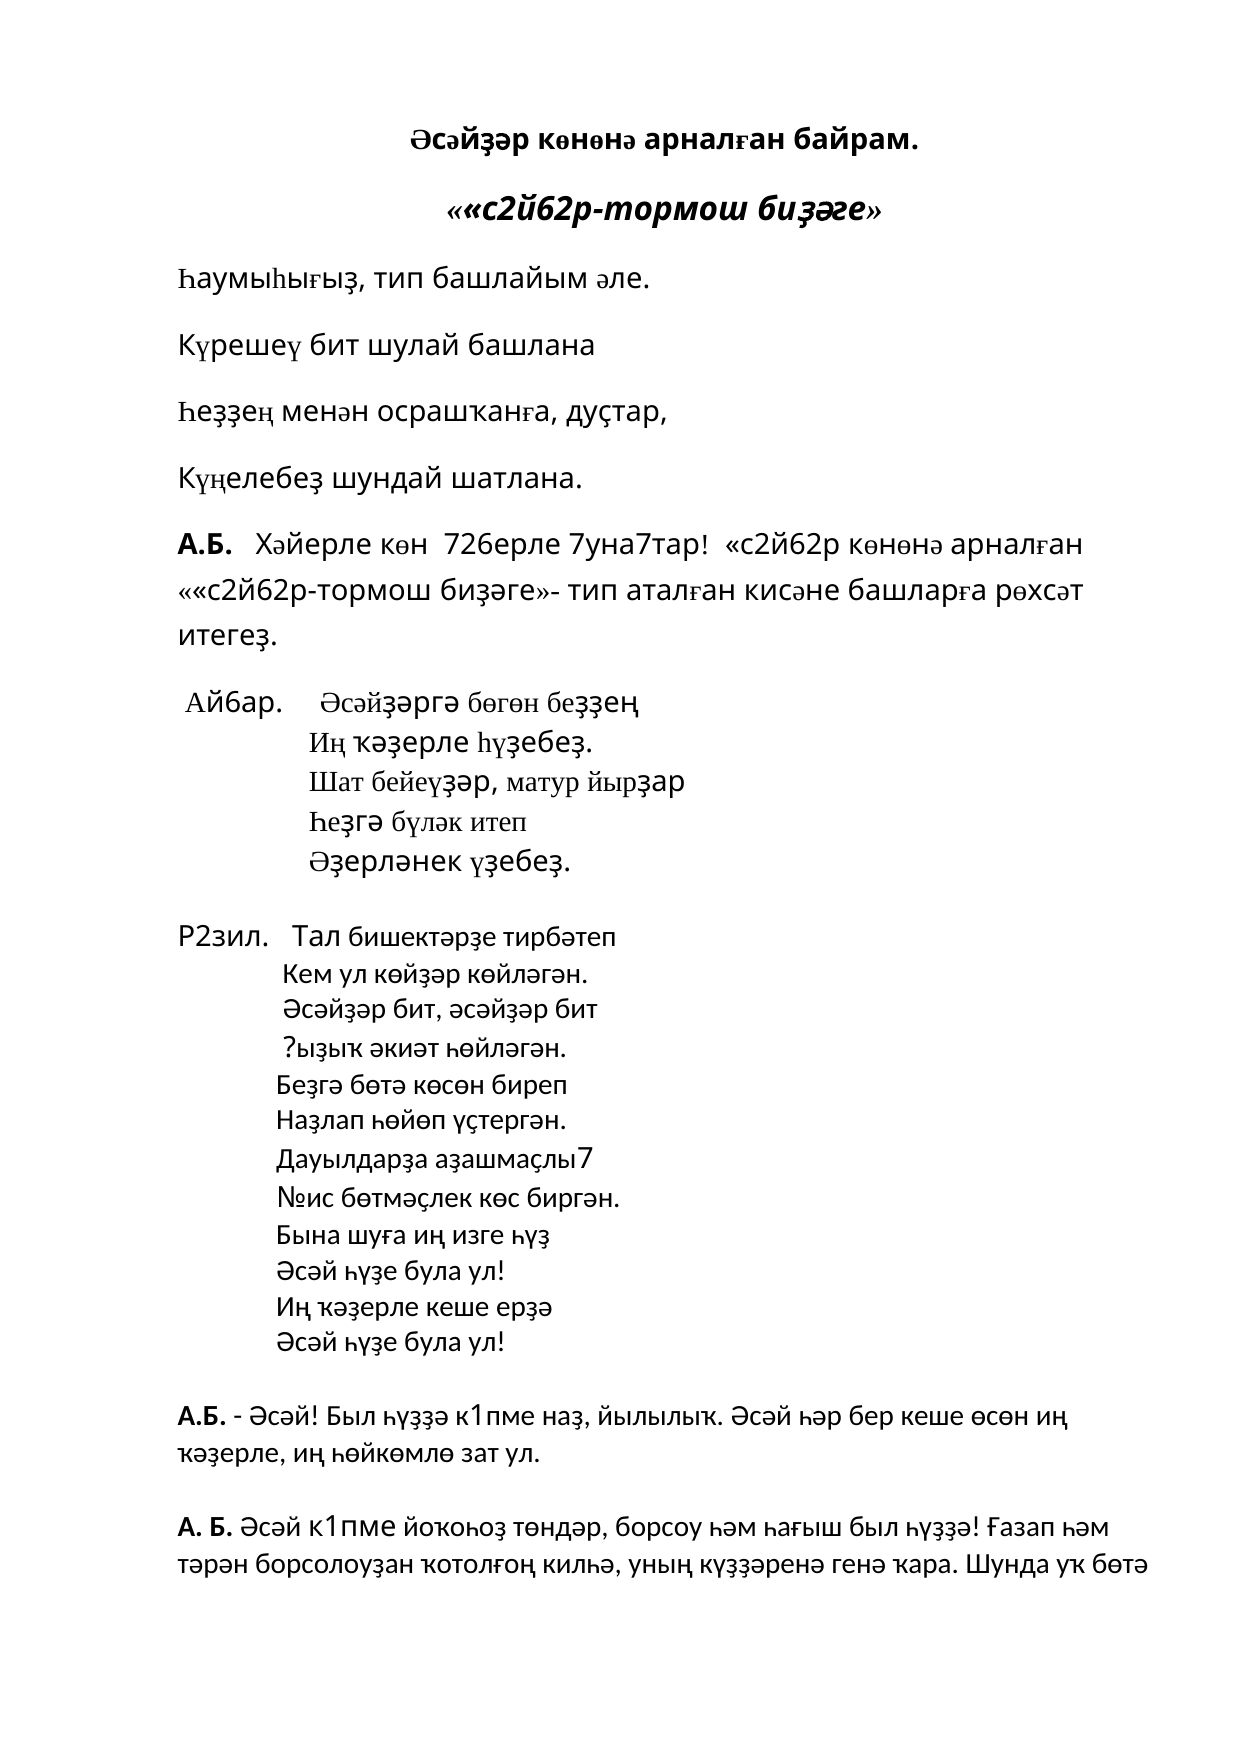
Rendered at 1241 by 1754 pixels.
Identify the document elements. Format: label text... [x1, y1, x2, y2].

text Иң ҡәҙерле һүҙебеҙ. Шат бейеүҙәр, матур йырҙар Һеҙгә бүләк итеп Әҙерләнек үҙебеҙ. [177, 721, 1152, 879]
text Дауылдарҙа аҙашмаҫлы7 [177, 1137, 1152, 1177]
text Ай6ар. Әсәйҙәргә бөгөн беҙҙең [177, 681, 1152, 721]
text Һеҙҙең менән осрашҡанға, дуҫтар, [177, 391, 1152, 430]
text Күрешеү бит шулай башлана [177, 324, 1152, 364]
text Әсәйҙәр көнөнә арналған байрам. [177, 118, 1152, 158]
text ?ыҙыҡ әкиәт һөйләгән. [177, 1026, 1152, 1066]
text Әсәй һүҙе була ул! [177, 1252, 1152, 1288]
text Р2зил. Тал бишектәрҙе тирбәтеп [177, 915, 1152, 955]
text №ис бөтмәҫлек көс биргән. [177, 1177, 1152, 1216]
text Наҙлап һөйөп үҫтергән. [177, 1101, 1152, 1137]
text Күңелебеҙ шундай шатлана. [177, 457, 1152, 497]
text Кем ул көйҙәр көйләгән. [177, 955, 1152, 991]
text Бына шуға иң изге һүҙ [177, 1216, 1152, 1252]
text Иң ҡәҙерле кеше ерҙә [177, 1288, 1152, 1323]
text А.Б. Хәйерле көн 726ерле 7уна7тар! «с2й62р көнөнә арналған ««с2й62р-тормош биҙәге»- тип аталған кисәне башларға рөхсәт итегеҙ. [177, 523, 1152, 654]
text А.Б. - Әсәй! Был һүҙҙә к1пме наҙ, йылылыҡ. Әсәй һәр бер кеше өсөн иң ҡәҙерле, иң һөйкөмлө зат ул. [177, 1394, 1152, 1470]
text ««с2й62р-тормош биҙәге» [177, 184, 1152, 230]
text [177, 1506, 1152, 1581]
text Беҙгә бөтә көсөн биреп [177, 1066, 1152, 1101]
text Һаумыһығыҙ, тип башлайым әле. [177, 258, 1152, 297]
text Әсәй һүҙе була ул! [177, 1323, 1152, 1359]
text Әсәйҙәр бит, әсәйҙәр бит [177, 991, 1152, 1026]
